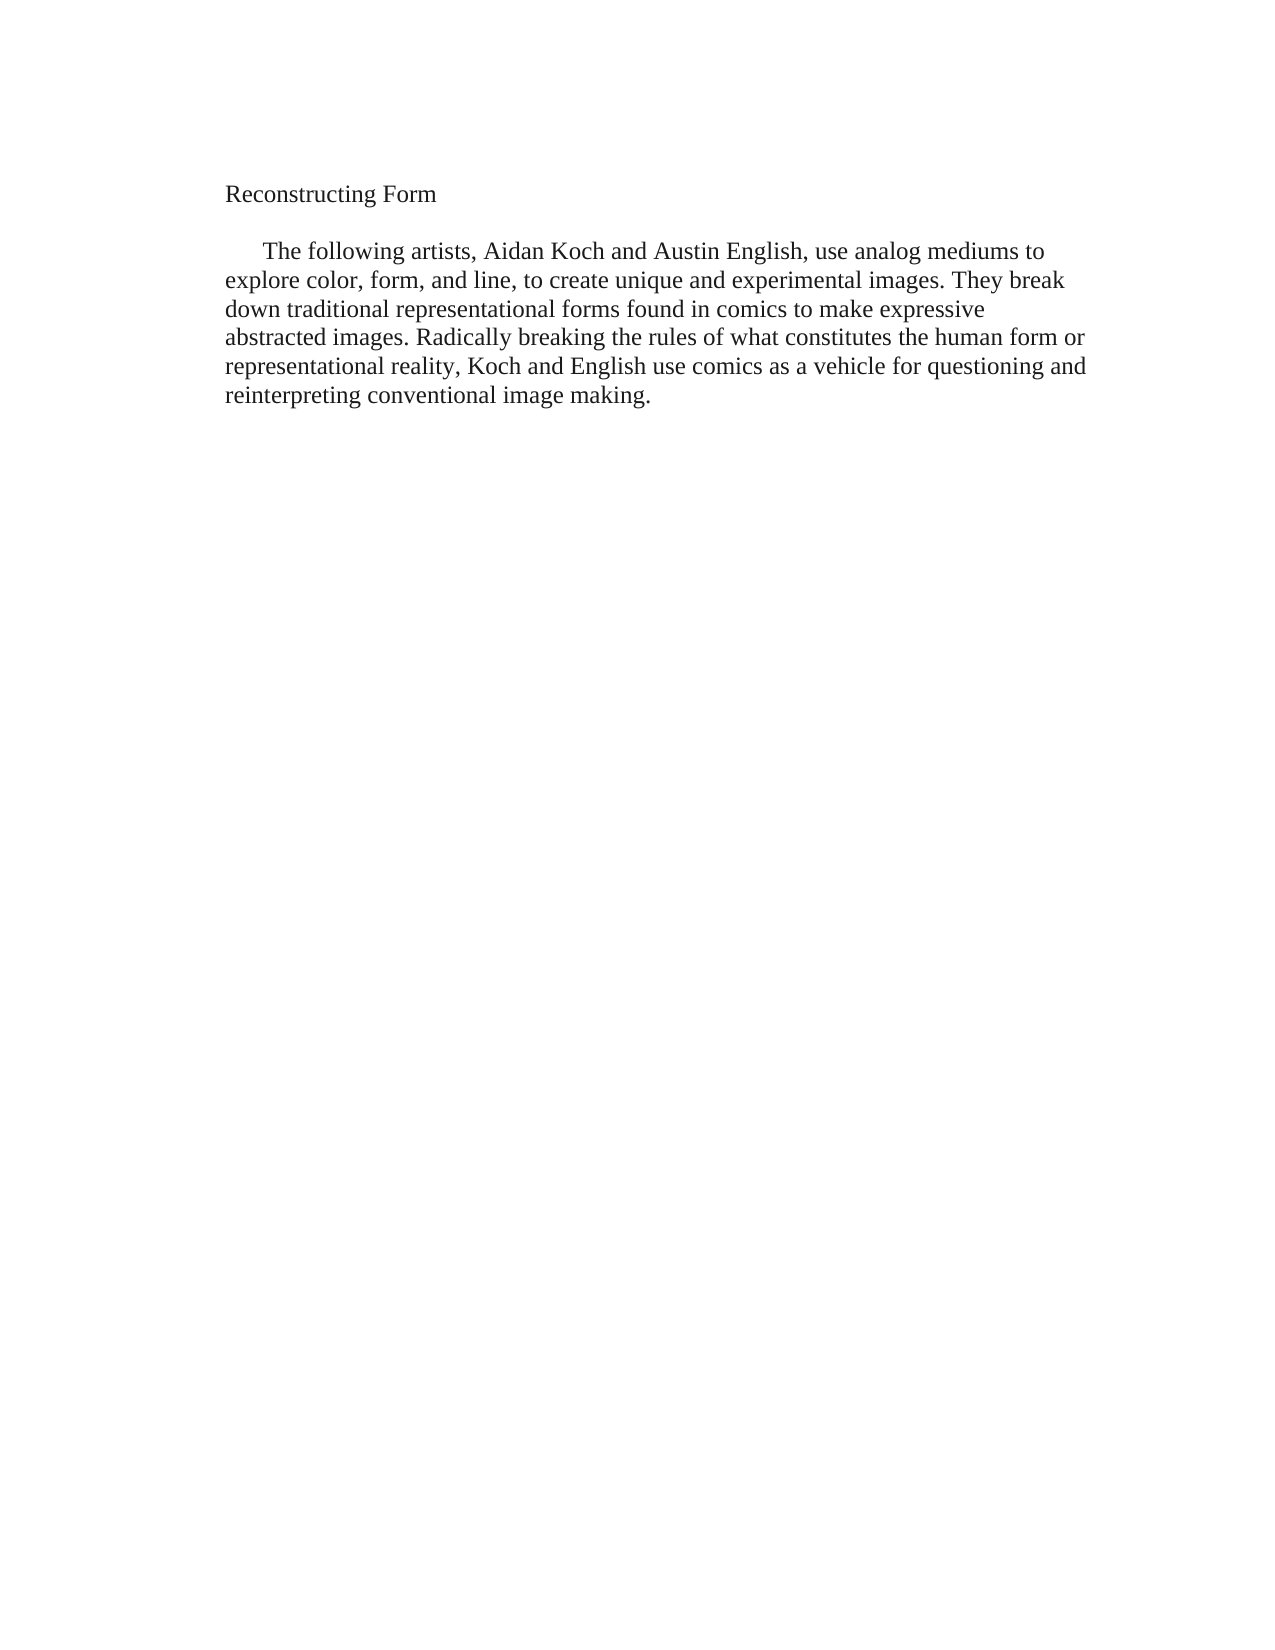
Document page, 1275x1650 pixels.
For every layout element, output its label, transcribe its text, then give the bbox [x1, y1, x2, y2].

text The following artists, Aidan Koch and Austin English, use analog mediums to explore color, form, and line, to create unique and experimental images. They break down traditional representational forms found in comics to make expressive abstracted images. Radically breaking the rules of what constitutes the human form or representational reality, Koch and English use comics as a vehicle for questioning and reinterpreting conventional image making. [225, 236, 1087, 409]
text Reconstructing Form [225, 179, 1087, 207]
